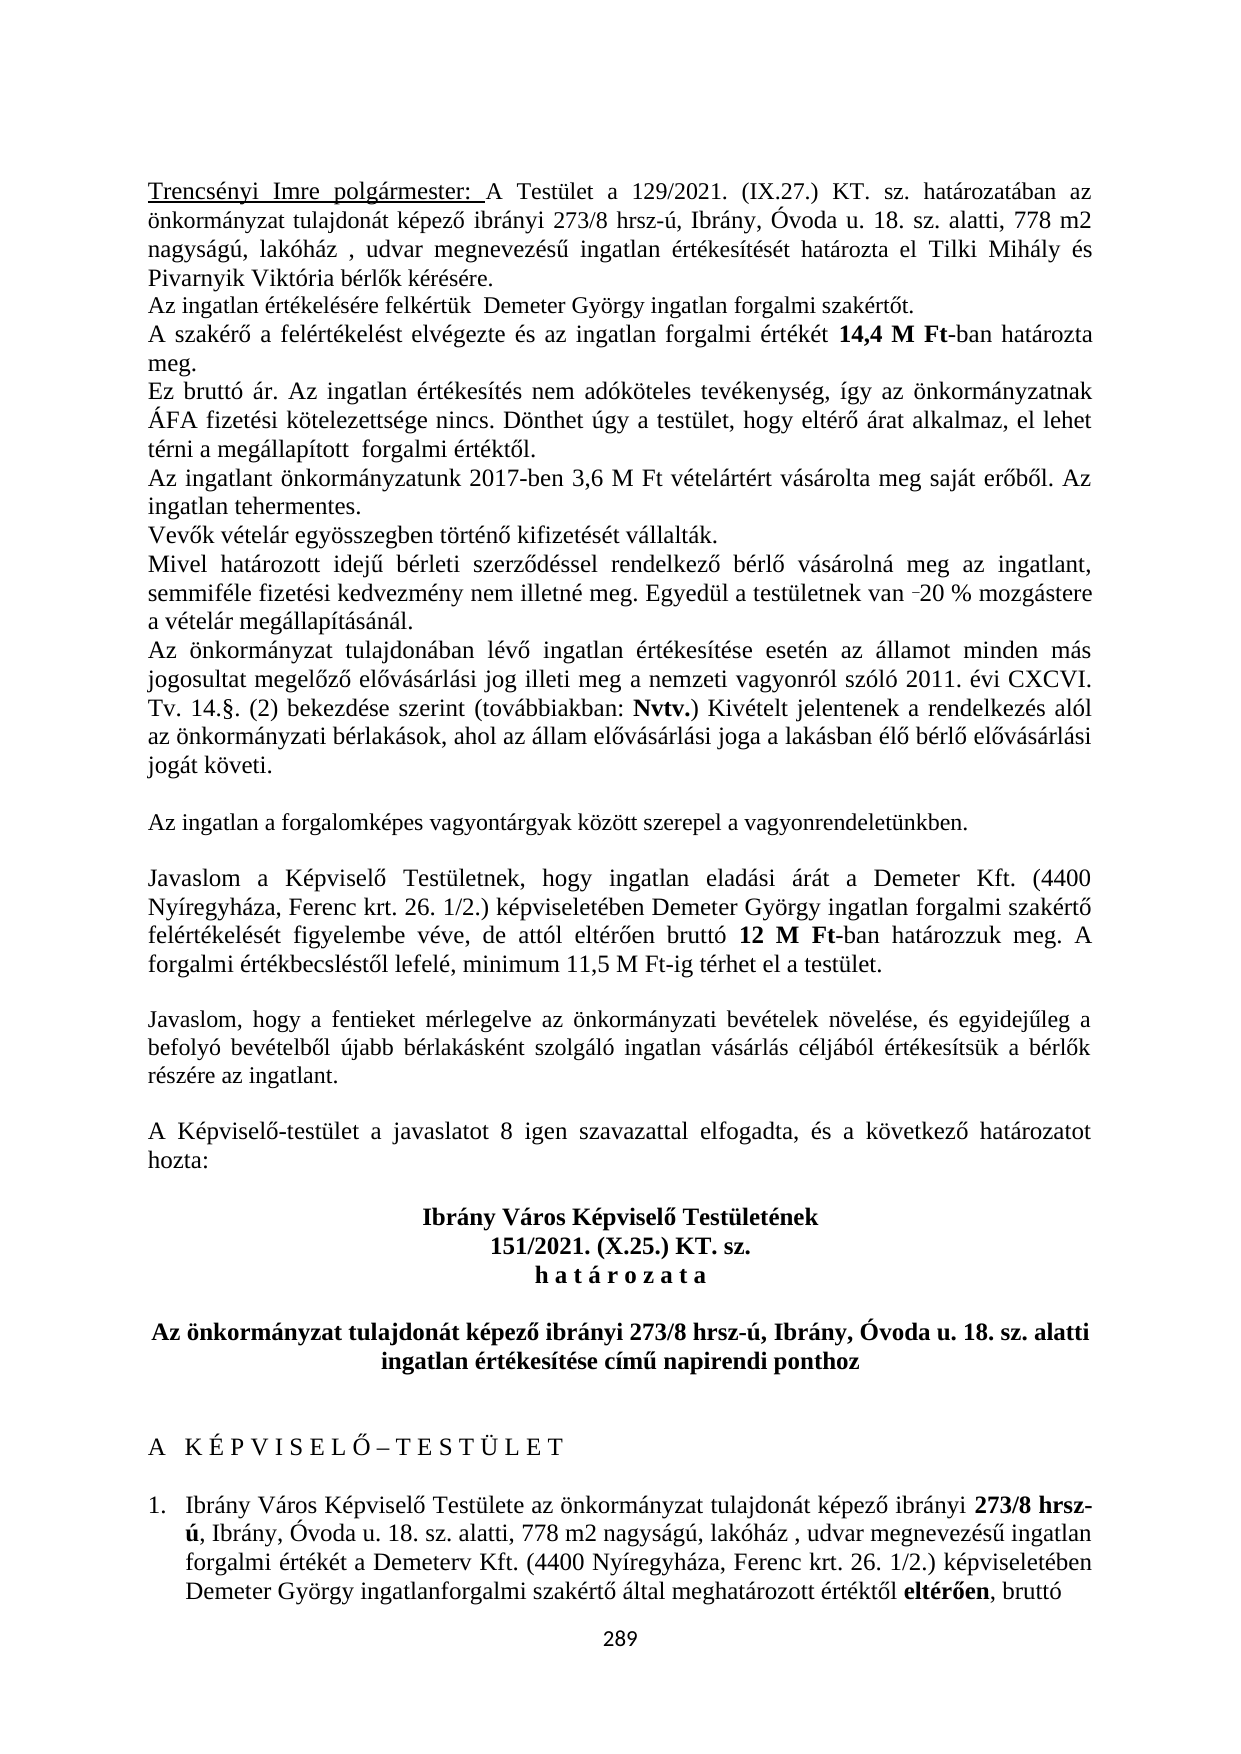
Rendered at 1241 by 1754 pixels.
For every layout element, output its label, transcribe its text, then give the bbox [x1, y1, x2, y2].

text Javaslom a Képviselő Testületnek, hogy ingatlan eladási árát a Demeter Kft. (4400 Nyíregyháza, Ferenc krt. 26. 1/2.) képviseletében Demeter György ingatlan forgalmi szakértő felértékelését figyelembe véve, de attól eltérően bruttó 12 M Ft-ban határozzuk meg. A forgalmi értékbecsléstől lefelé, minimum 11,5 M Ft-ig térhet el a testület. [148, 863, 1093, 978]
text Trencsényi Imre polgármester: A Testület a 129/2021. (IX.27.) KT. sz. határozatában az önkormányzat tulajdonát képező ibrányi 273/8 hrsz-ú, Ibrány, Óvoda u. 18. sz. alatti, 778 m2 nagyságú, lakóház , udvar megnevezésű ingatlan értékesítését határozta el Tilki Mihály és Pivarnyik Viktória bérlők kérésére. [148, 176, 1093, 291]
text 151/2021. (X.25.) KT. sz. [148, 1231, 1093, 1260]
text Az ingatlan értékelésére felkértük Demeter György ingatlan forgalmi szakértőt. [148, 291, 1093, 319]
text Az ingatlant önkormányzatunk 2017-ben 3,6 M Ft vételártért vásárolta meg saját erőből. Az ingatlan tehermentes. [148, 463, 1093, 520]
text Az önkormányzat tulajdonában lévő ingatlan értékesítése esetén az államot minden más jogosultat megelőző elővásárlási jog illeti meg a nemzeti vagyonról szóló 2011. évi CXCVI. Tv. 14.§. (2) bekezdése szerint (továbbiakban: Nvtv.) Kivételt jelentenek a rendelkezés alól az önkormányzati bérlakások, ahol az állam elővásárlási joga a lakásban élő bérlő elővásárlási jogát követi. [148, 635, 1093, 779]
text Javaslom, hogy a fentieket mérlegelve az önkormányzati bevételek növelése, és egyidejűleg a befolyó bevételből újabb bérlakásként szolgáló ingatlan vásárlás céljából értékesítsük a bérlők részére az ingatlant. [148, 1006, 1093, 1088]
text A Képviselő-testület a javaslatot 8 igen szavazattal elfogadta, és a következő határozatot hozta: [148, 1116, 1093, 1173]
text Az önkormányzat tulajdonát képező ibrányi 273/8 hrsz-ú, Ibrány, Óvoda u. 18. sz. alatti ingatlan értékesítése című napirendi ponthoz [148, 1317, 1093, 1375]
text Vevők vételár egyösszegben történő kifizetését vállalták. [148, 520, 1093, 549]
text Ez bruttó ár. Az ingatlan értékesítés nem adóköteles tevékenység, így az önkormányzatnak ÁFA fizetési kötelezettsége nincs. Dönthet úgy a testület, hogy eltérő árat alkalmaz, el lehet térni a megállapított forgalmi értéktől. [148, 376, 1093, 463]
text h a t á r o z a t a [148, 1260, 1093, 1288]
text A szakérő a felértékelést elvégezte és az ingatlan forgalmi értékét 14,4 M Ft-ban határozta meg. [148, 319, 1093, 376]
text A K É P V I S E L Ő – T E S T Ü L E T [148, 1432, 1093, 1461]
text Az ingatlan a forgalomképes vagyontárgyak között szerepel a vagyonrendeletünkben. [148, 808, 1093, 835]
list Ibrány Város Képviselő Testülete az önkormányzat tulajdonát képező ibrányi 273/8 hrsz-ú, Ibrány, Óvoda u. 18. sz. alatti, 778 m2 nagyságú, lakóház , udvar megnevezésű ingatlan forgalmi értékét a Demeterv Kft. (4400 Nyíregyháza, Ferenc krt. 26. 1/2.) képviseletében Demeter György ingatlanforgalmi szakértő által meghatározott értéktől eltérően, bruttó [148, 1490, 1093, 1605]
text Ibrány Város Képviselő Testületének [148, 1202, 1093, 1231]
text Mivel határozott idejű bérleti szerződéssel rendelkező bérlő vásárolná meg az ingatlant, semmiféle fizetési kedvezmény nem illetné meg. Egyedül a testületnek van _20 % mozgástere a vételár megállapításánál. [148, 549, 1093, 635]
